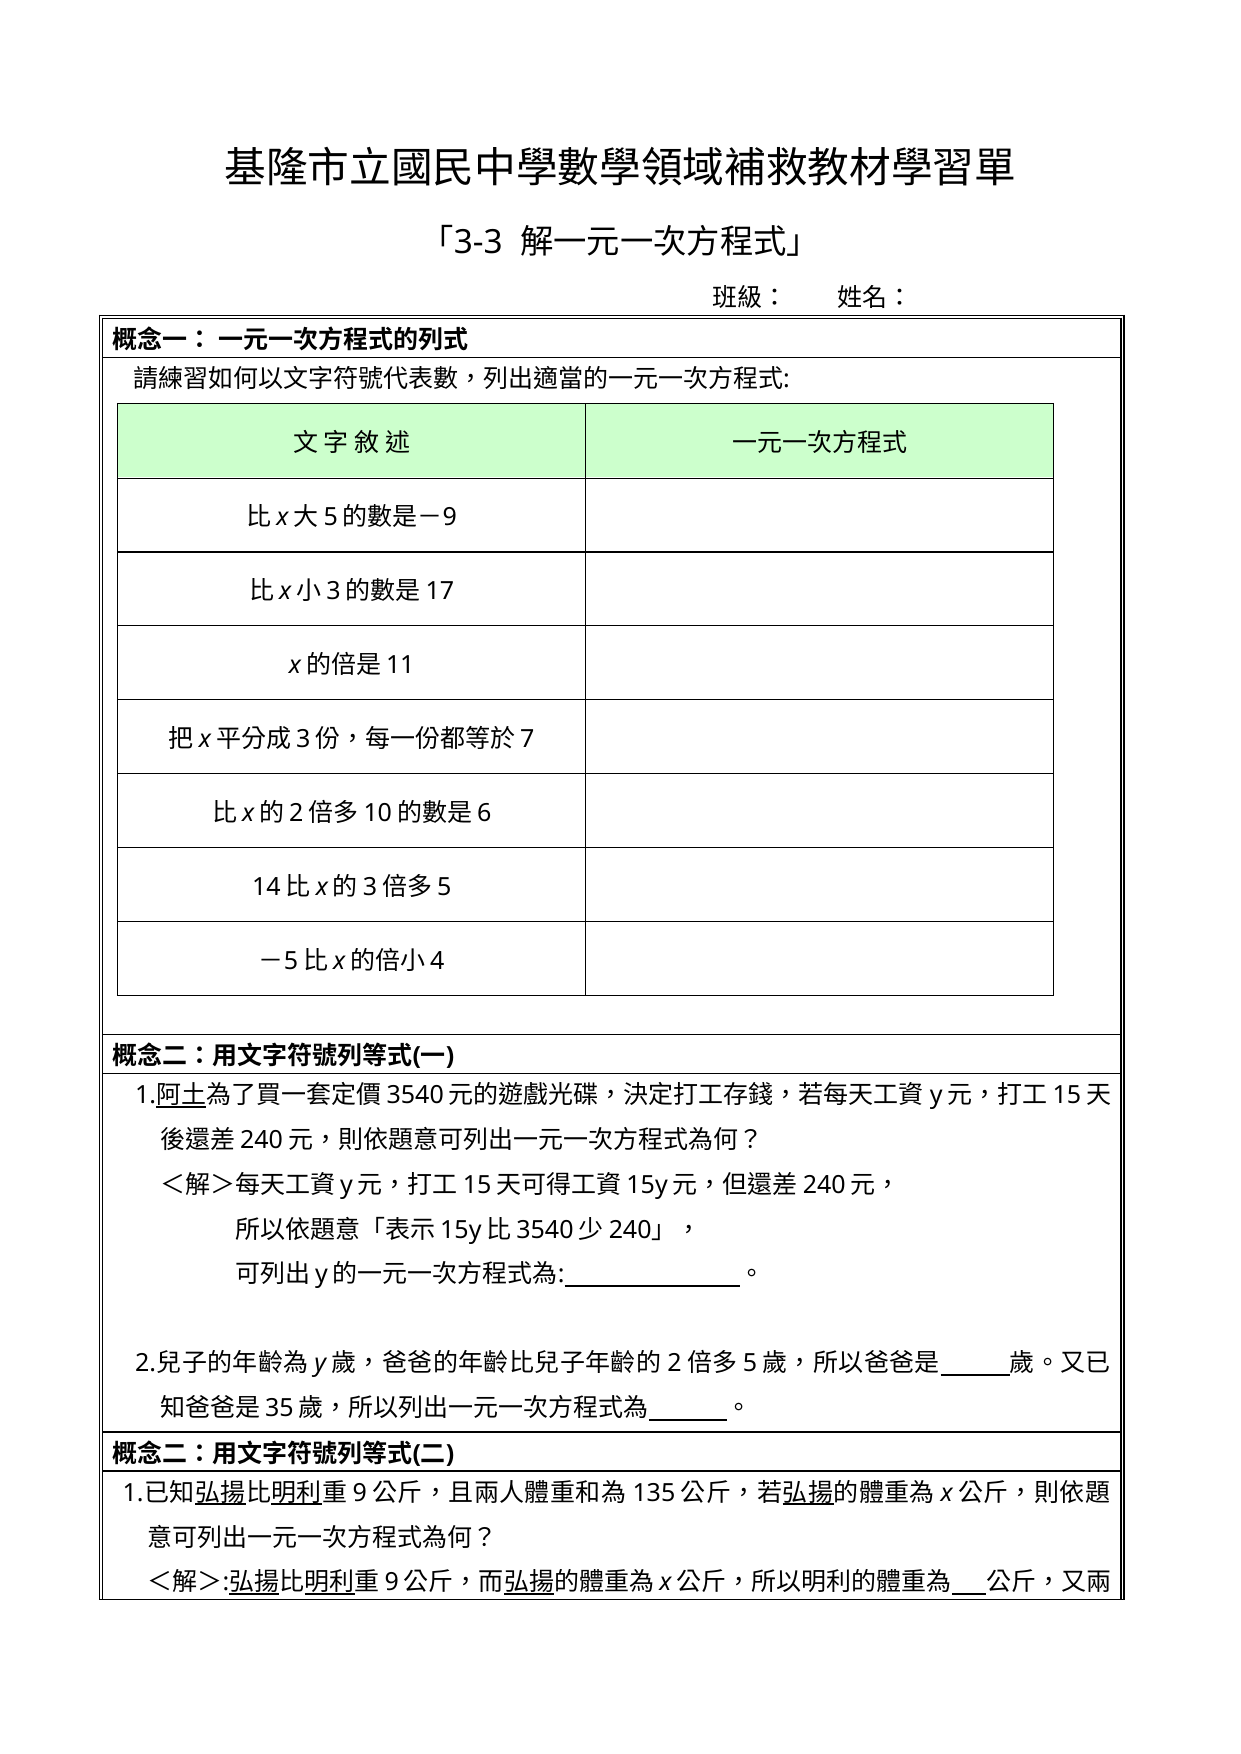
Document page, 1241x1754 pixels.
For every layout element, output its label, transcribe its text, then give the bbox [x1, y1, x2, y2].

table_cell 概念二：用文字符號列等式(二) [103, 1433, 1120, 1470]
text 基隆市立國民中學數學領域補救教材學習單 [112, 127, 1128, 202]
table_cell 請練習如何以文字符號代表數，列出適當的一元一次方程式: [103, 358, 1120, 1034]
table_cell 1.阿土為了買一套定價3540元的遊戲光碟，決定打工存錢，若每天工資y元，打工15天後還差240元，則依題意可列出一元一次方程式為何？ ＜解＞每天工資y元，打工15天可得工資15y元，但還差240元， 所以依題意「表示15y比3540少240」， 可列出y的一元一次方程式為: 。 2.兒子的年齡為y歲，爸爸的年齡比兒子年齡的2倍多5歲，所以爸爸是 歲。又已知爸爸是35歲，所以列出一元一次方程式為 。 [103, 1074, 1120, 1431]
table_cell 概念二：用文字符號列等式(一) [103, 1035, 1120, 1073]
table_header 概念一： 一元一次方程式的列式 [103, 319, 1120, 357]
text 班級： 姓名： [662, 277, 1028, 314]
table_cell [103, 1472, 1120, 1599]
text 「3-3 解一元一次方程式」 [112, 202, 1128, 277]
